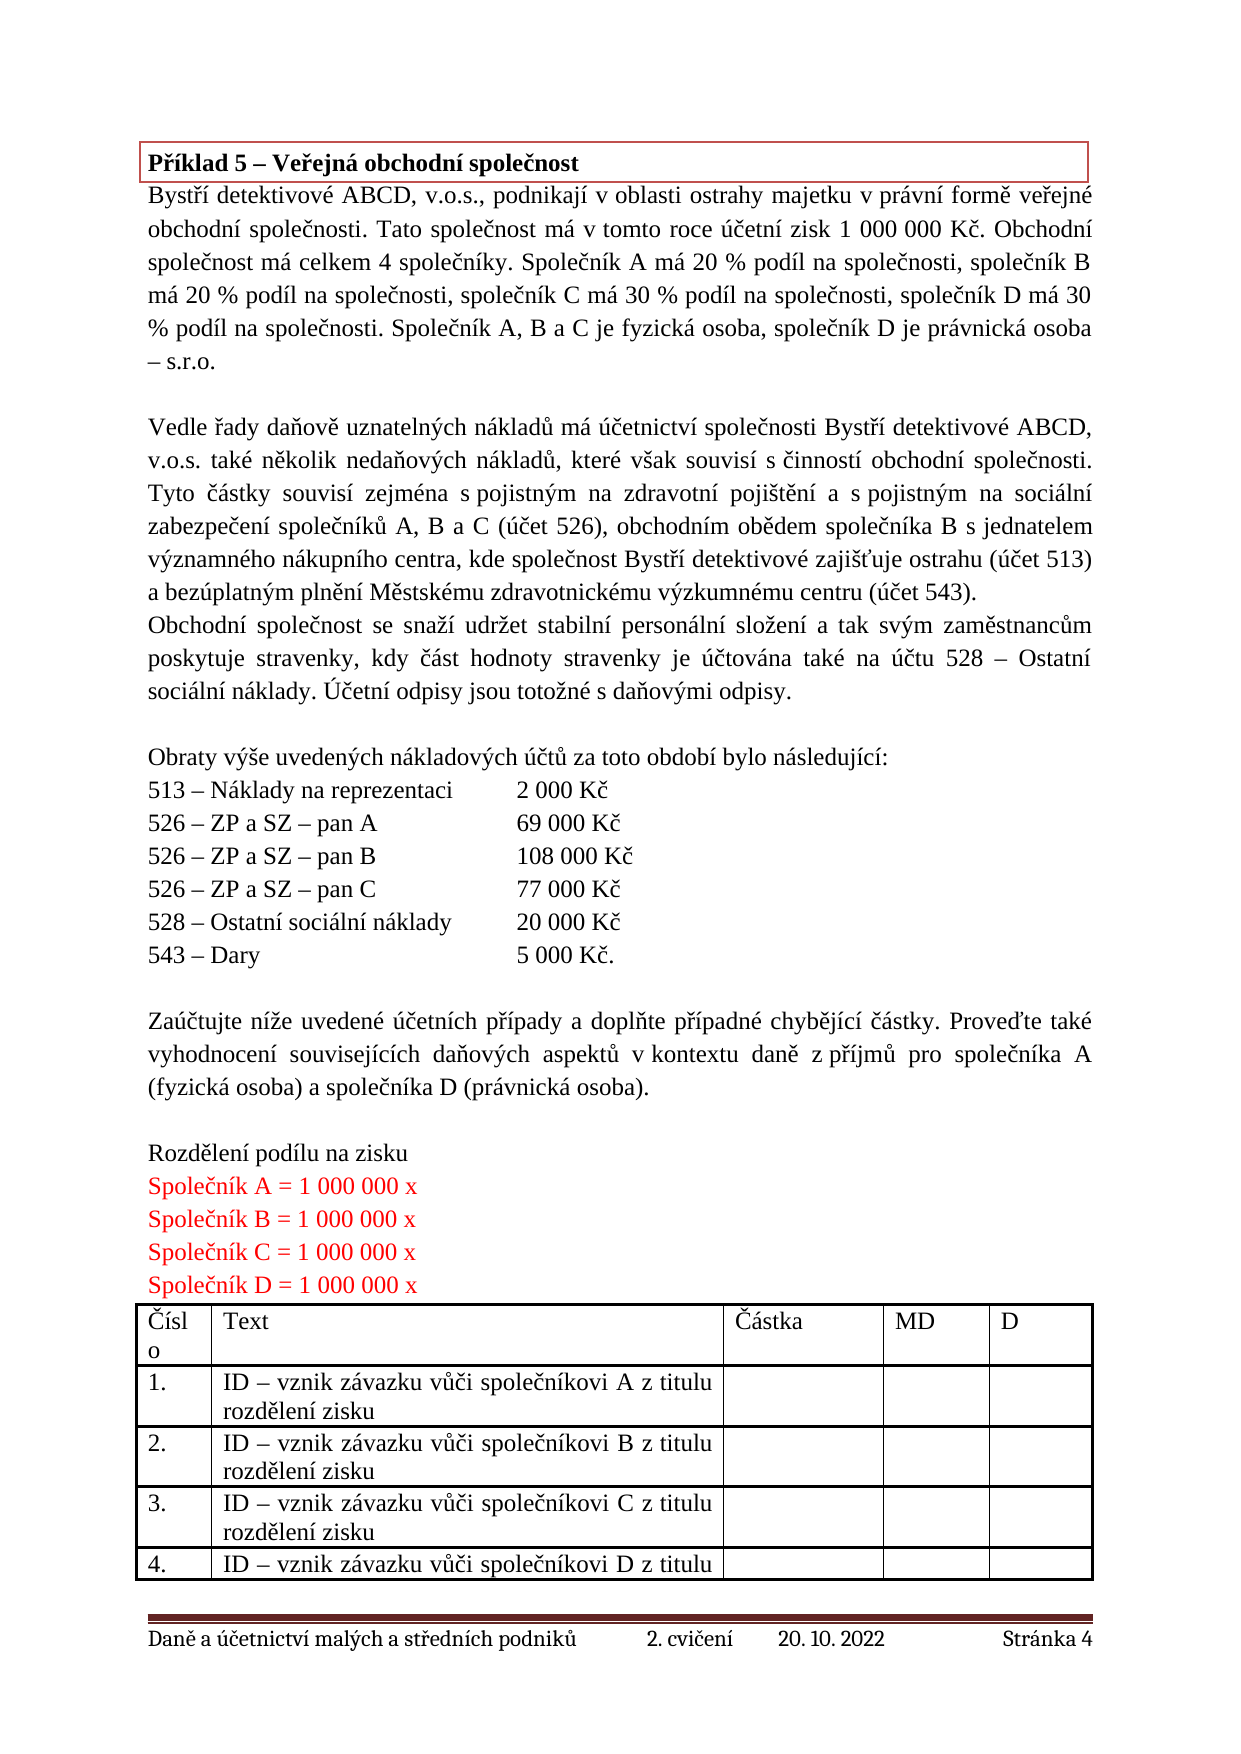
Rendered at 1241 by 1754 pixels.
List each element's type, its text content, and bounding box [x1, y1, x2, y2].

table_cell ID – vznik závazku vůči společníkovi C z titulu rozdělení zisku [212, 1488, 723, 1546]
text Společník A = 1 000 000 x [148, 1171, 1093, 1200]
table_cell ID – vznik závazku vůči společníkovi A z titulu rozdělení zisku [212, 1367, 723, 1424]
table_cell 1. [138, 1367, 211, 1424]
table_header Číslo [138, 1306, 211, 1364]
table_cell [884, 1488, 989, 1546]
text 543 – Dary 5 000 Kč. [148, 940, 1093, 969]
text 528 – Ostatní sociální náklady 20 000 Kč [148, 907, 1093, 936]
table_cell [884, 1428, 989, 1485]
table_header MD [884, 1306, 989, 1364]
table_cell ID – vznik závazku vůči společníkovi B z titulu rozdělení zisku [212, 1428, 723, 1485]
table_header Částka [724, 1306, 883, 1364]
text Vedle řady daňově uznatelných nákladů má účetnictví společnosti Bystří detektivové ABCD, v.o.s. také několik nedaňových nákladů, které však souvisí s činností obchodní společnosti. Tyto částky souvisí zejména s pojistným na zdravotní pojištění a s pojistným na sociální zabezpečení společníků A, B a C (účet 526), obchodním obědem společníka B s jednatelem významného nákupního centra, kde společnost Bystří detektivové zajišťuje ostrahu (účet 513) a bezúplatným plnění Městskému zdravotnickému výzkumnému centru (účet 543). [148, 412, 1093, 606]
table_header Text [212, 1306, 723, 1364]
table_cell [884, 1367, 989, 1424]
table_cell 2. [138, 1428, 211, 1485]
table_cell [990, 1549, 1091, 1578]
text 513 – Náklady na reprezentaci 2 000 Kč [148, 775, 1093, 804]
table_cell [990, 1367, 1091, 1424]
text Zaúčtujte níže uvedené účetních případy a doplňte případné chybějící částky. Proveďte také vyhodnocení souvisejících daňových aspektů v kontextu daně z příjmů pro společníka A (fyzická osoba) a společníka D (právnická osoba). [148, 1006, 1093, 1101]
table_cell [990, 1488, 1091, 1546]
text Společník B = 1 000 000 x [148, 1204, 1093, 1233]
text Společník C = 1 000 000 x [148, 1237, 1093, 1266]
text 526 – ZP a SZ – pan C 77 000 Kč [148, 874, 1093, 903]
text Obraty výše uvedených nákladových účtů za toto období bylo následující: [148, 742, 1093, 771]
table_cell [884, 1549, 989, 1578]
table_cell 3. [138, 1488, 211, 1546]
text 526 – ZP a SZ – pan B 108 000 Kč [148, 841, 1093, 870]
table_cell 4. [138, 1549, 211, 1578]
table_cell [990, 1428, 1091, 1485]
table_cell [724, 1488, 883, 1546]
table_cell [724, 1549, 883, 1578]
table_header D [990, 1306, 1091, 1364]
text Bystří detektivové ABCD, v.o.s., podnikají v oblasti ostrahy majetku v právní formě veřejné obchodní společnosti. Tato společnost má v tomto roce účetní zisk 1 000 000 Kč. Obchodní společnost má celkem 4 společníky. Společník A má 20 % podíl na společnosti, společník B má 20 % podíl na společnosti, společník C má 30 % podíl na společnosti, společník D má 30 % podíl na společnosti. Společník A, B a C je fyzická osoba, společník D je právnická osoba – s.r.o. [148, 181, 1093, 374]
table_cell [212, 1549, 723, 1578]
text Příklad 5 – Veřejná obchodní společnost [148, 148, 1087, 176]
text Obchodní společnost se snaží udržet stabilní personální složení a tak svým zaměstnancům poskytuje stravenky, kdy část hodnoty stravenky je účtována také na účtu 528 – Ostatní sociální náklady. Účetní odpisy jsou totožné s daňovými odpisy. [148, 610, 1093, 705]
table_cell [724, 1367, 883, 1424]
text 526 – ZP a SZ – pan A 69 000 Kč [148, 808, 1093, 837]
text Rozdělení podílu na zisku [148, 1138, 1093, 1167]
text Společník D = 1 000 000 x [148, 1270, 1093, 1299]
table_cell [724, 1428, 883, 1485]
